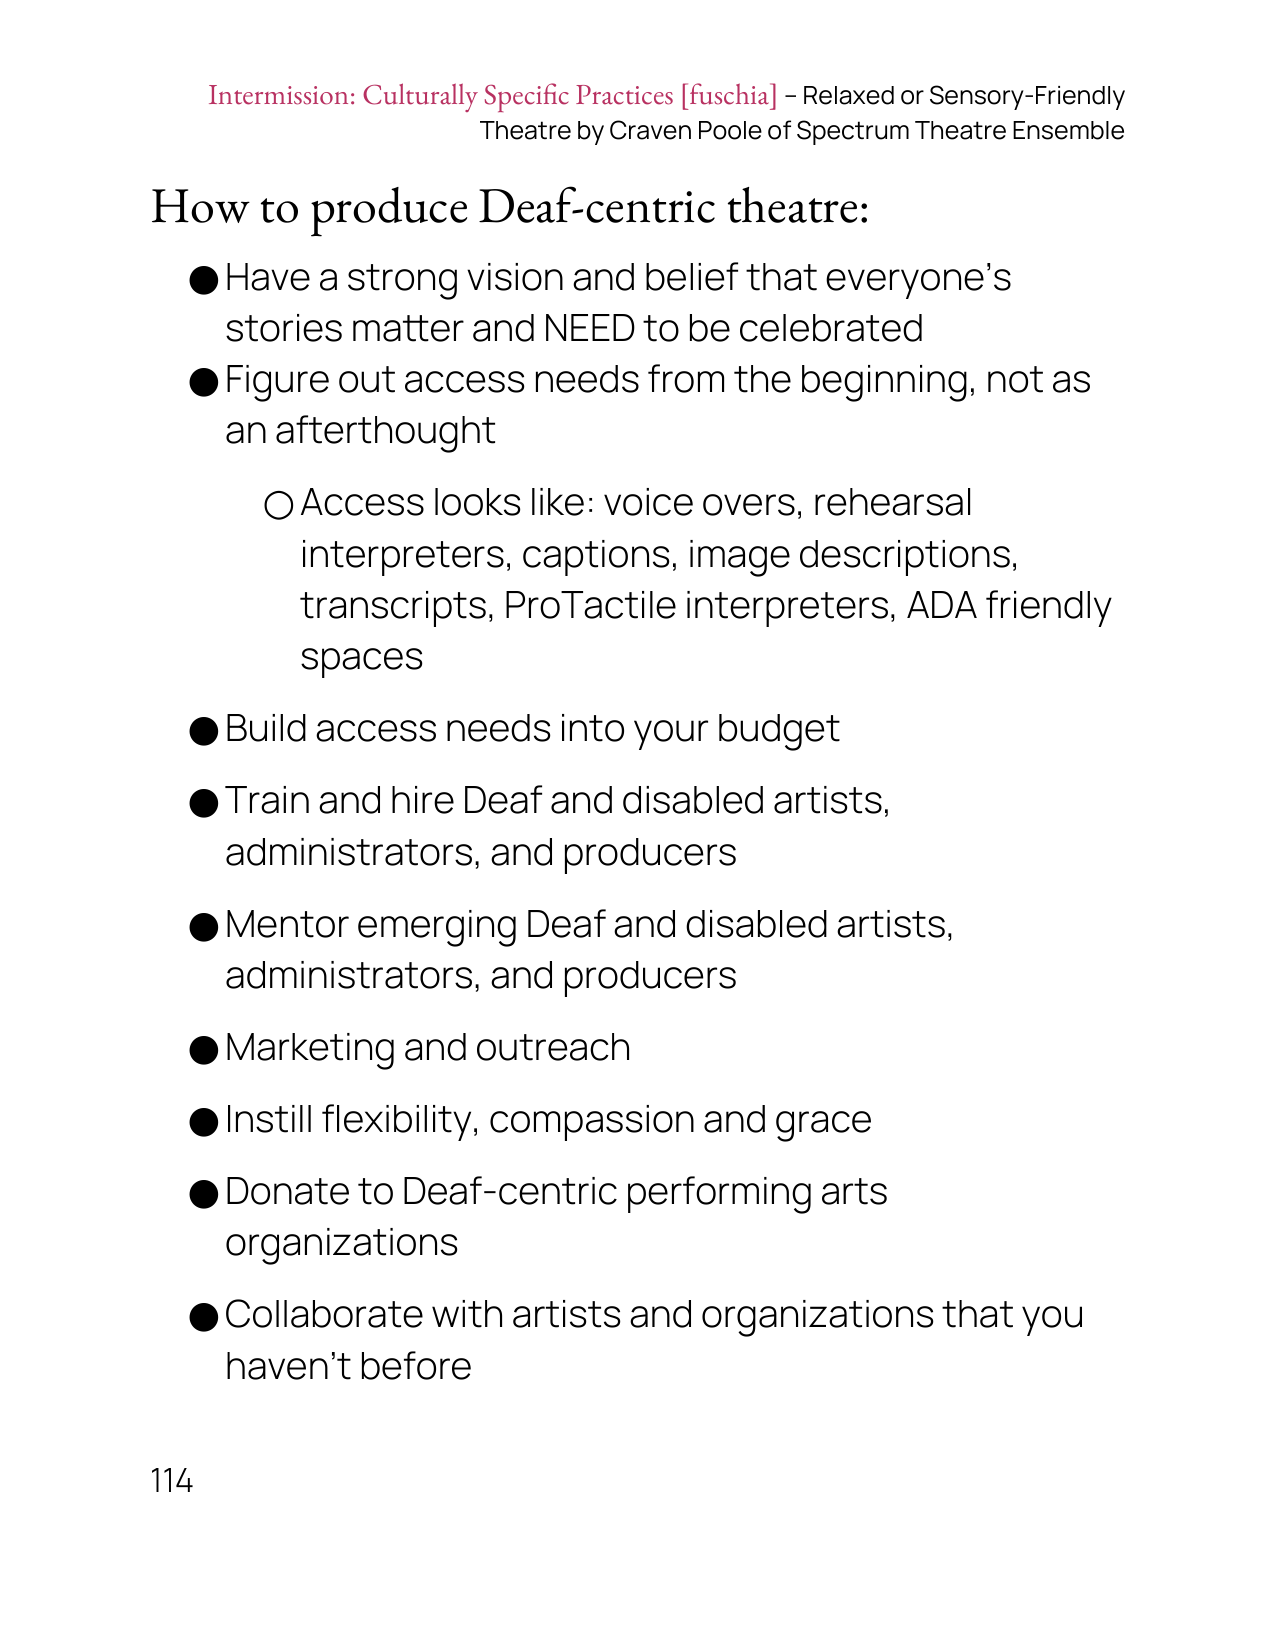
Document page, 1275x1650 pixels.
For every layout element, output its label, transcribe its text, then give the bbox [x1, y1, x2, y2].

subtitle How to produce Deaf-centric theatre: [150, 172, 1125, 237]
list Donate to Deaf-centric performing arts organizations [187, 1164, 1125, 1267]
list Mentor emerging Deaf and disabled artists, administrators, and producers [187, 897, 1125, 999]
list Instill flexibility, compassion and grace [187, 1092, 1125, 1144]
list Have a strong vision and belief that everyone’s stories matter and NEED to be celebrated [187, 250, 1125, 352]
list Figure out access needs from the beginning, not as an afterthought [187, 352, 1125, 455]
list Collaborate with artists and organizations that you haven’t before [187, 1288, 1125, 1390]
list Marketing and outreach [187, 1020, 1125, 1072]
list Train and hire Deaf and disabled artists, administrators, and producers [187, 774, 1125, 876]
list Access looks like: voice overs, rehearsal interpreters, captions, image descriptions, transcripts, ProTactile interpreters, ADA friendly spaces [262, 476, 1125, 681]
list Build access needs into your budget [187, 702, 1125, 753]
